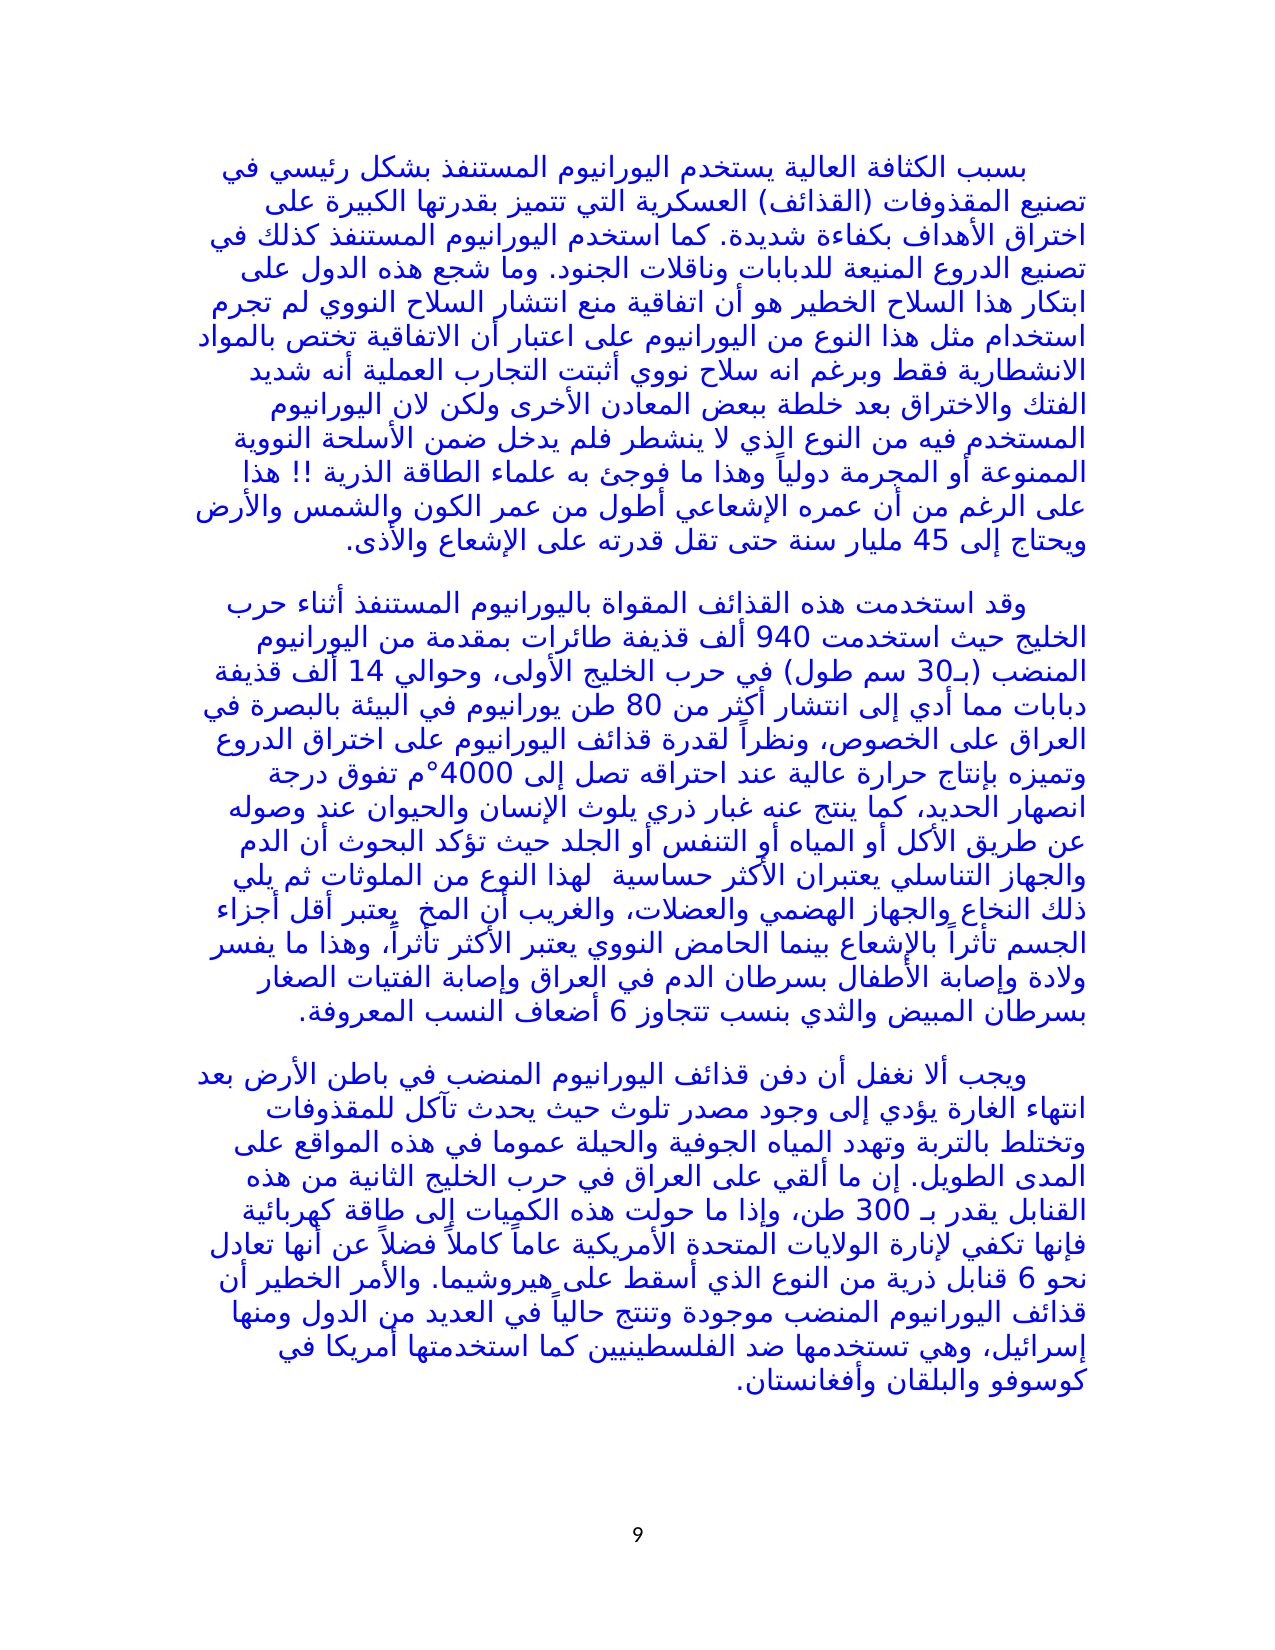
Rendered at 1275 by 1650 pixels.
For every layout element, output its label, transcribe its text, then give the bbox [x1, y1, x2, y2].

text بسبب الكثافة العالية يستخدم اليورانيوم المستنفذ بشكل رئيسي في تصنيع المقذوفات (القذائف) العسكرية التي تتميز بقدرتها الكبيرة على اختراق الأهداف بكفاءة شديدة. كما استخدم اليورانيوم المستنفذ كذلك في تصنيع الدروع المنيعة للدبابات وناقلات الجنود. وما شجع هذه الدول على ابتكار هذا السلاح الخطير هو أن اتفاقية منع انتشار السلاح النووي لم تجرم استخدام مثل هذا النوع من اليورانيوم على اعتبار أن الاتفاقية تختص بالمواد الانشطارية فقط وبرغم انه سلاح نووي أثبتت التجارب العملية أنه شديد الفتك والاختراق بعد خلطة ببعض المعادن الأخرى ولكن لان اليورانيوم المستخدم فيه من النوع الذي لا ينشطر فلم يدخل ضمن الأسلحة النووية الممنوعة أو المجرمة دولياً وهذا ما فوجئ به علماء الطاقة الذرية !! هذا على الرغم من أن عمره الإشعاعي أطول من عمر الكون والشمس والأرض ويحتاج إلى 45 مليار سنة حتى تقل قدرته على الإشعاع والأذى. [187, 150, 1087, 557]
text وقد استخدمت هذه القذائف المقواة باليورانيوم المستنفذ أثناء حرب الخليج حيث استخدمت 940 ألف قذيفة طائرات بمقدمة من اليورانيوم المنضب (بـ30 سم طول) في حرب الخليج الأولى، وحوالي 14 ألف قذيفة دبابات مما أدي إلى انتشار أكثر من 80 طن يورانيوم في البيئة بالبصرة في العراق على الخصوص، ونظراً لقدرة قذائف اليورانيوم على اختراق الدروع وتميزه بإنتاج حرارة عالية عند احتراقه تصل إلى 4000°م تفوق درجة انصهار الحديد، كما ينتج عنه غبار ذري يلوث الإنسان والحيوان عند وصوله عن طريق الأكل أو المياه أو التنفس أو الجلد حيث تؤكد البحوث أن الدم والجهاز التناسلي يعتبران الأكثر حساسية لهذا النوع من الملوثات ثم يلي ذلك النخاع والجهاز الهضمي والعضلات، والغريب أن المخ يعتبر أقل أجزاء الجسم تأثراً بالإشعاع بينما الحامض النووي يعتبر الأكثر تأثراً، وهذا ما يفسر ولادة وإصابة الأطفال بسرطان الدم في العراق وإصابة الفتيات الصغار بسرطان المبيض والثدي بنسب تتجاوز 6 أضعاف النسب المعروفة. [187, 587, 1087, 1028]
text ويجب ألا نغفل أن دفن قذائف اليورانيوم المنضب في باطن الأرض بعد انتهاء الغارة يؤدي إلى وجود مصدر تلوث حيث يحدث تآكل للمقذوفات وتختلط بالتربة وتهدد المياه الجوفية والحيلة عموما في هذه المواقع على المدى الطويل. إن ما ألقي على العراق في حرب الخليج الثانية من هذه القنابل يقدر بـ 300 طن، وإذا ما حولت هذه الكميات إلى طاقة كهربائية فإنها تكفي لإنارة الولايات المتحدة الأمريكية عاماً كاملاً فضلاً عن أنها تعادل نحو 6 قنابل ذرية من النوع الذي أسقط على هيروشيما. والأمر الخطير أن قذائف اليورانيوم المنضب موجودة وتنتج حالياً في العديد من الدول ومنها إسرائيل، وهي تستخدمها ضد الفلسطينيين كما استخدمتها أمريكا في كوسوفو والبلقان وأفغانستان. [187, 1057, 1087, 1397]
